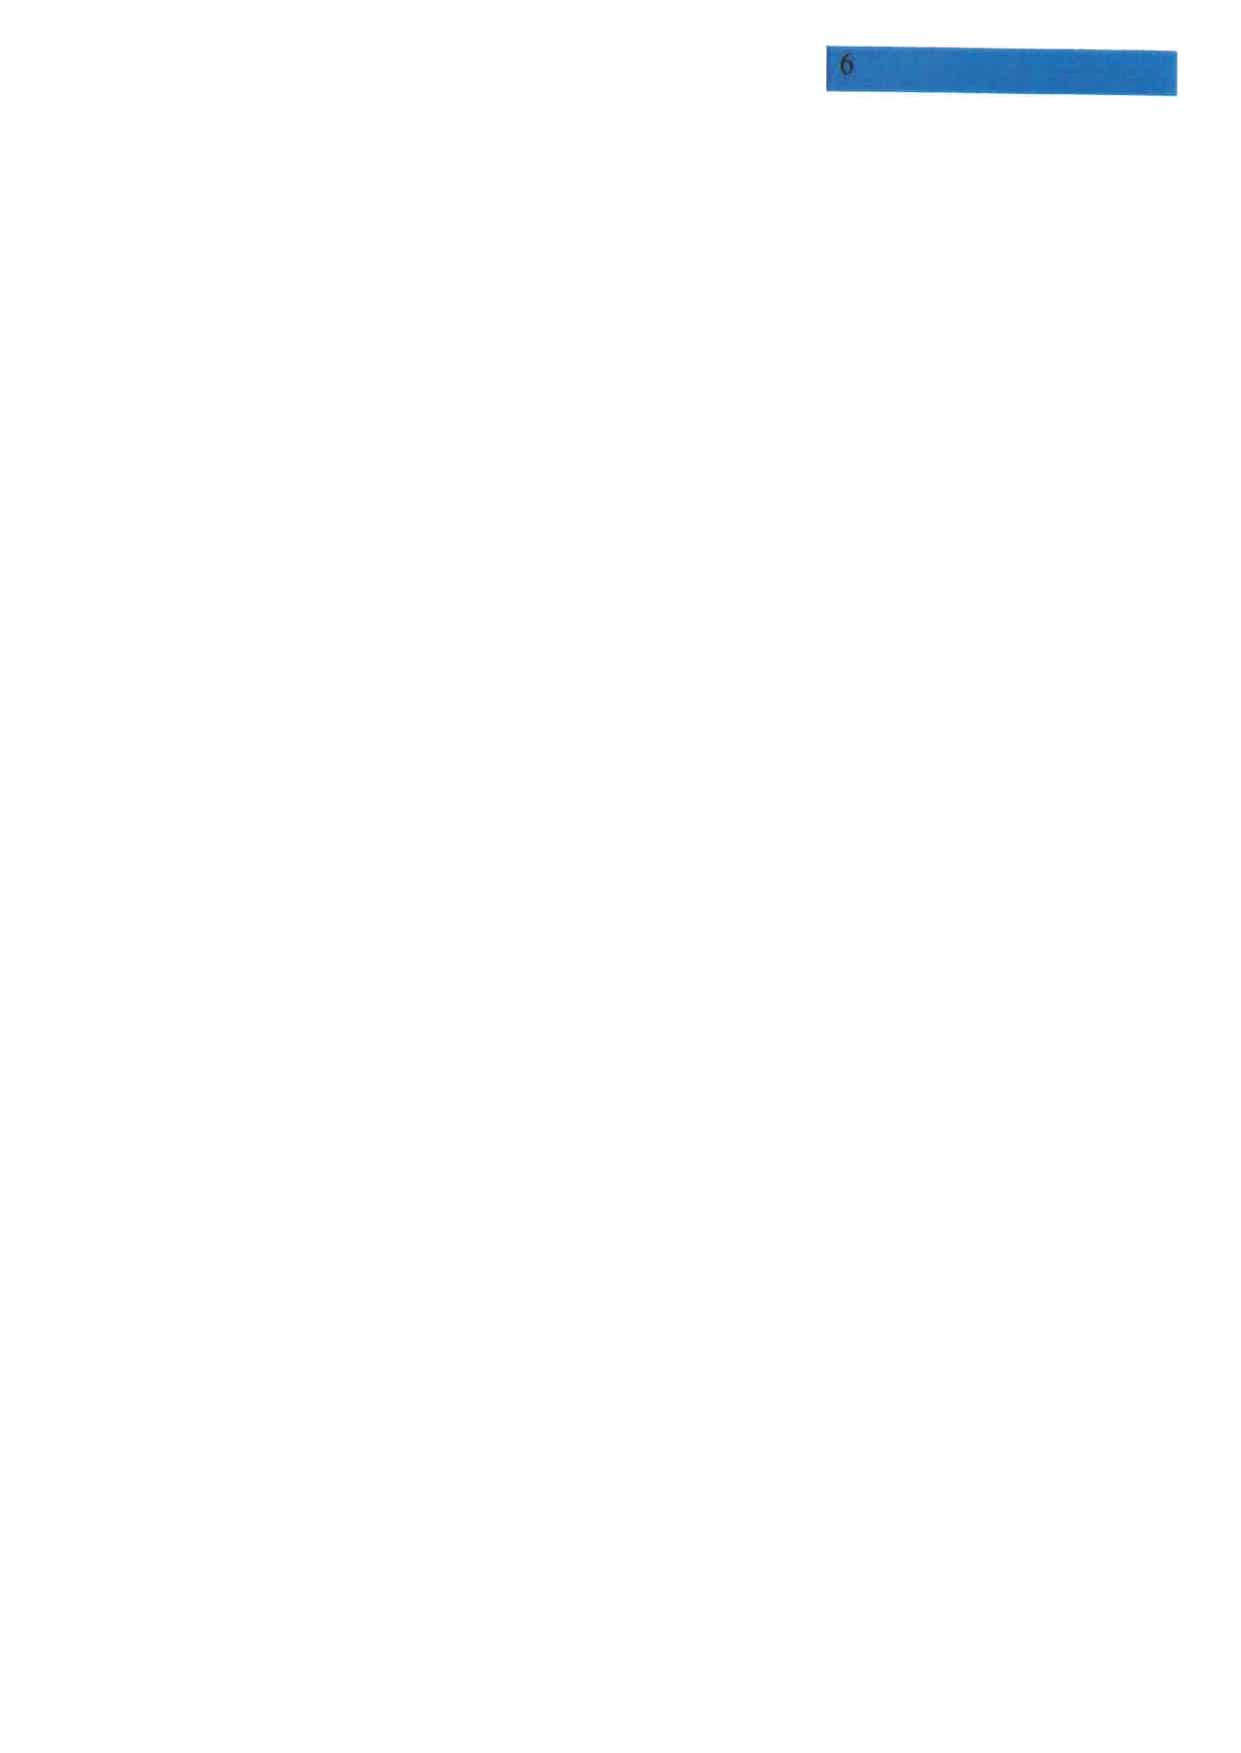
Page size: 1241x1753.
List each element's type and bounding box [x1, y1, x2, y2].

picture [826, 45, 1178, 98]
